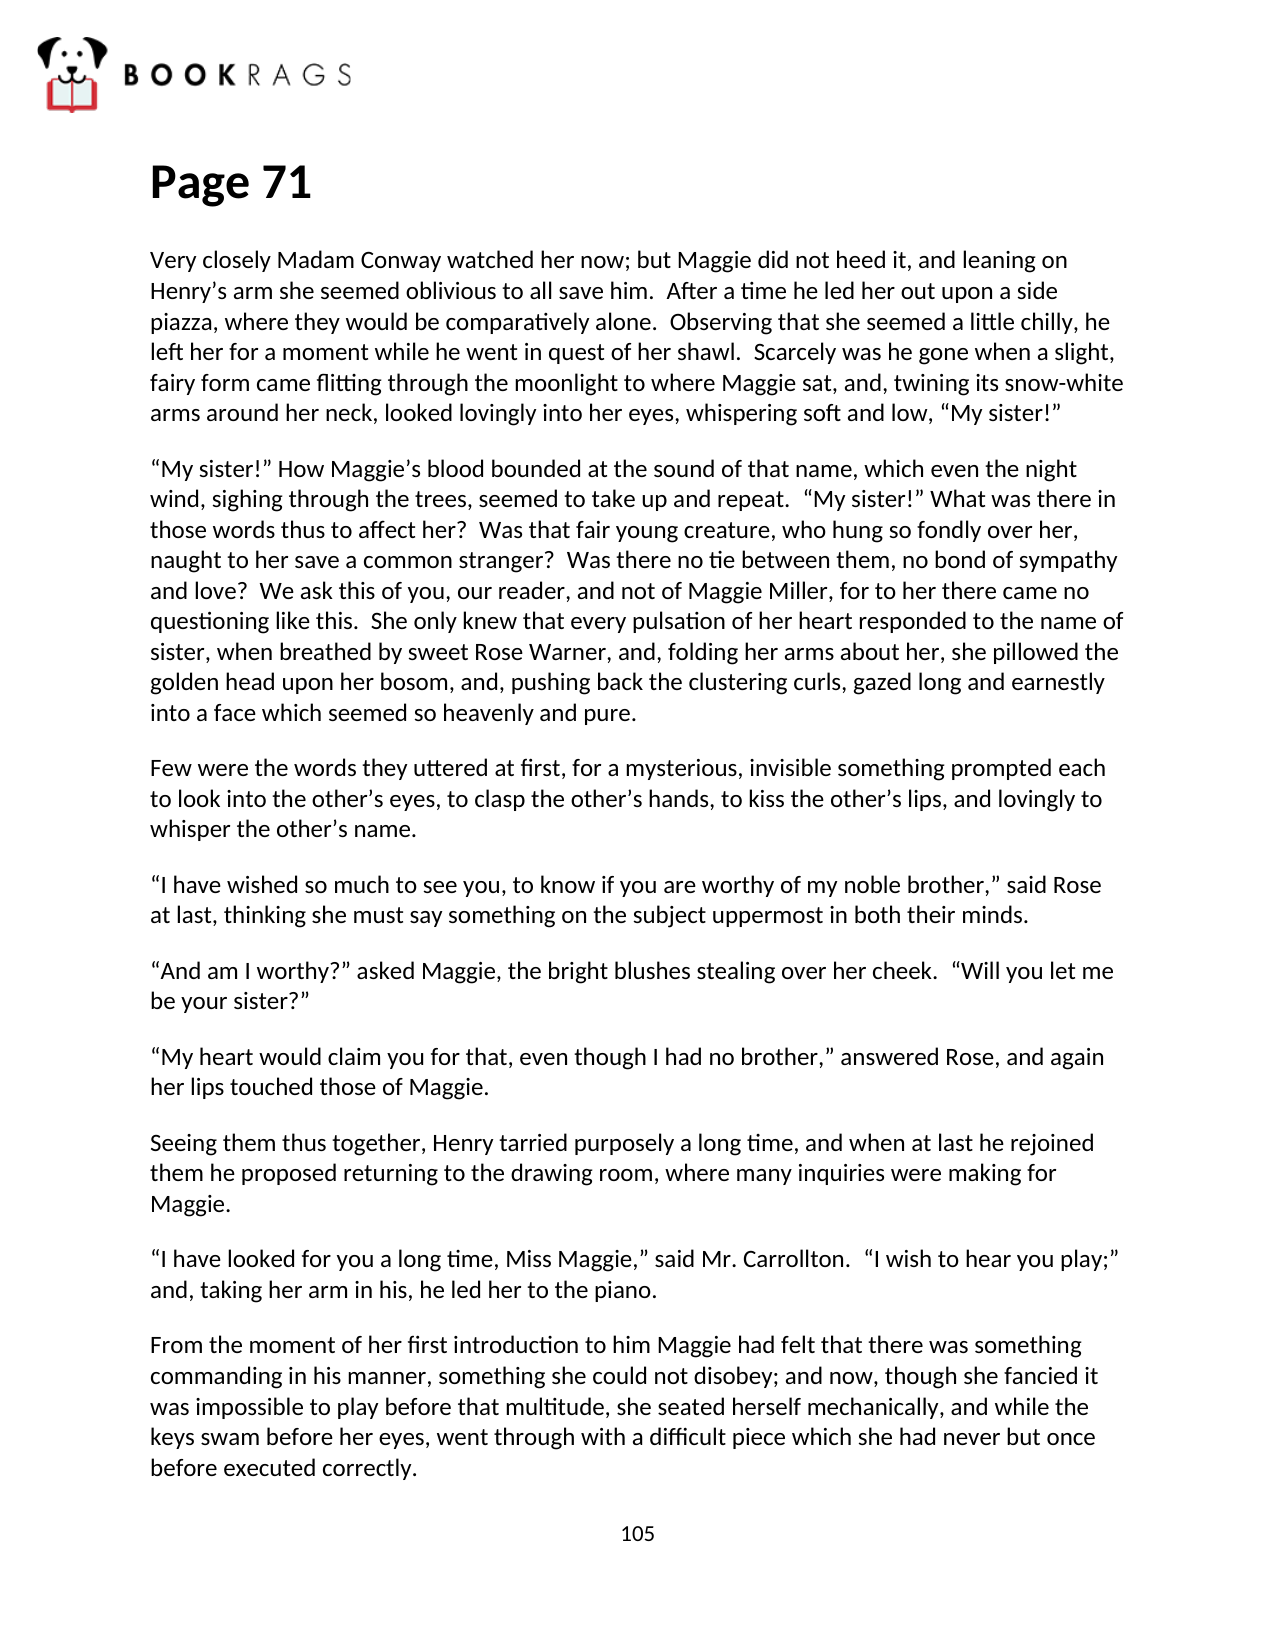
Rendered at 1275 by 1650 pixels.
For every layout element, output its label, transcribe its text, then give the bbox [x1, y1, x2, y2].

text From the moment of her first introduction to him Maggie had felt that there was something commanding in his manner, something she could not disobey; and now, though she fancied it was impossible to play before that multitude, she seated herself mechanically, and while the keys swam before her eyes, went through with a difficult piece which she had never but once before executed correctly. [150, 1330, 1125, 1482]
text “I have looked for you a long time, Miss Maggie,” said Mr. Carrollton. “I wish to hear you play;” and, taking her arm in his, he led her to the piano. [150, 1244, 1125, 1305]
text Page 71 [150, 150, 1125, 211]
text Very closely Madam Conway watched her now; but Maggie did not heed it, and leaning on Henry’s arm she seemed oblivious to all save him. After a time he led her out upon a side piazza, where they would be comparatively alone. Observing that she seemed a little chilly, he left her for a moment while he went in quest of her shawl. Scarcely was he gone when a slight, fairy form came flitting through the moonlight to where Maggie sat, and, twining its snow-white arms around her neck, looked lovingly into her eyes, whispering soft and low, “My sister!” [150, 244, 1125, 428]
text Few were the words they uttered at first, for a mysterious, invisible something prompted each to look into the other’s eyes, to clasp the other’s hands, to kiss the other’s lips, and lovingly to whisper the other’s name. [150, 752, 1125, 844]
text “I have wished so much to see you, to know if you are worthy of my noble brother,” said Rose at last, thinking she must say something on the subject uppermost in both their minds. [150, 869, 1125, 930]
text Seeing them thus together, Henry tarried purposely a long time, and when at last he rejoined them he proposed returning to the drawing room, where many inquiries were making for Maggie. [150, 1127, 1125, 1219]
text “My sister!” How Maggie’s blood bounded at the sound of that name, which even the night wind, sighing through the trees, seemed to take up and repeat. “My sister!” What was there in those words thus to affect her? Was that fair young creature, who hung so fondly over her, naught to her save a common stranger? Was there no tie between them, no bond of sympathy and love? We ask this of you, our reader, and not of Maggie Miller, for to her there came no questioning like this. She only knew that every pulsation of her heart responded to the name of sister, when breathed by sweet Rose Warner, and, folding her arms about her, she pillowed the golden head upon her bosom, and, pushing back the clustering curls, gazed long and earnestly into a face which seemed so heavenly and pure. [150, 453, 1125, 727]
text “And am I worthy?” asked Maggie, the bright blushes stealing over her cheek. “Will you let me be your sister?” [150, 955, 1125, 1016]
text “My heart would claim you for that, even though I had no brother,” answered Rose, and again her lips touched those of Maggie. [150, 1041, 1125, 1102]
picture [37, 37, 351, 113]
